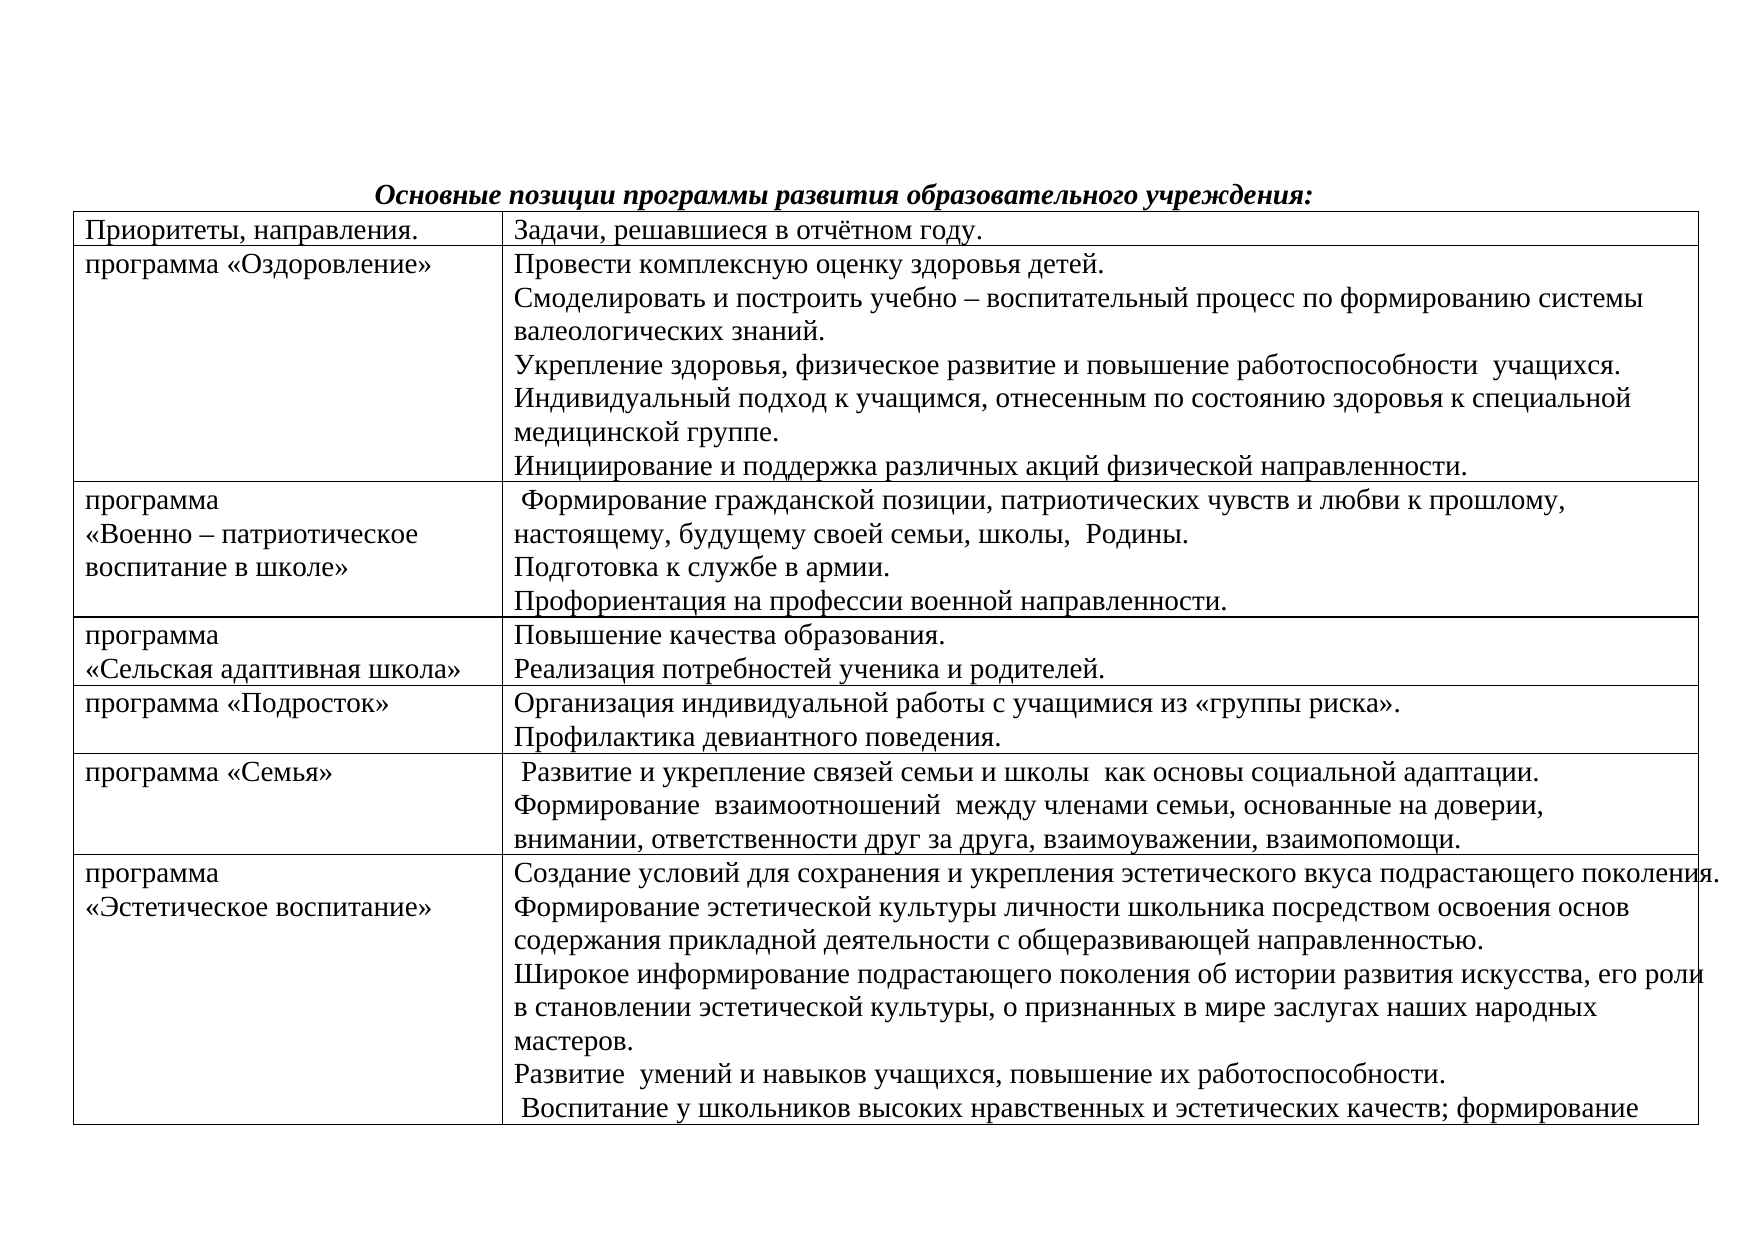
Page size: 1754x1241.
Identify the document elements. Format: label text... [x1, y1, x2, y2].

table_cell Повышение качества образования. Реализация потребностей ученика и родителей. [503, 618, 1698, 684]
table_cell Организация индивидуальной работы с учащимися из «группы риска». Профилактика девиантного поведения. [503, 686, 1698, 753]
table_cell программа «Военно – патриотическое воспитание в школе» [74, 482, 502, 616]
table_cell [503, 855, 1698, 1124]
text Основные позиции программы развития образовательного учреждения: [156, 177, 1636, 211]
table_cell программа «Семья» [74, 754, 502, 854]
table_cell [74, 855, 502, 1124]
table_header Приоритеты, направления. [74, 212, 502, 245]
table_cell программа «Оздоровление» [74, 246, 502, 481]
table_cell Провести комплексную оценку здоровья детей. Смоделировать и построить учебно – воспитательный процесс по формированию системы валеологических знаний. Укрепление здоровья, физическое развитие и повышение работоспособности учащихся. Индивидуальный подход к учащимся, отнесенным по состоянию здоровья к специальной медицинской группе. Инициирование и поддержка различных акций физической направленности. [503, 246, 1698, 481]
table_cell Развитие и укрепление связей семьи и школы как основы социальной адаптации. Формирование взаимоотношений между членами семьи, основанные на доверии, внимании, ответственности друг за друга, взаимоуважении, взаимопомощи. [503, 754, 1698, 854]
table_cell Формирование гражданской позиции, патриотических чувств и любви к прошлому, настоящему, будущему своей семьи, школы, Родины. Подготовка к службе в армии. Профориентация на профессии военной направленности. [503, 482, 1698, 616]
table_header Задачи, решавшиеся в отчётном году. [503, 212, 1698, 245]
table_cell программа «Сельская адаптивная школа» [74, 618, 502, 684]
table_cell программа «Подросток» [74, 686, 502, 753]
